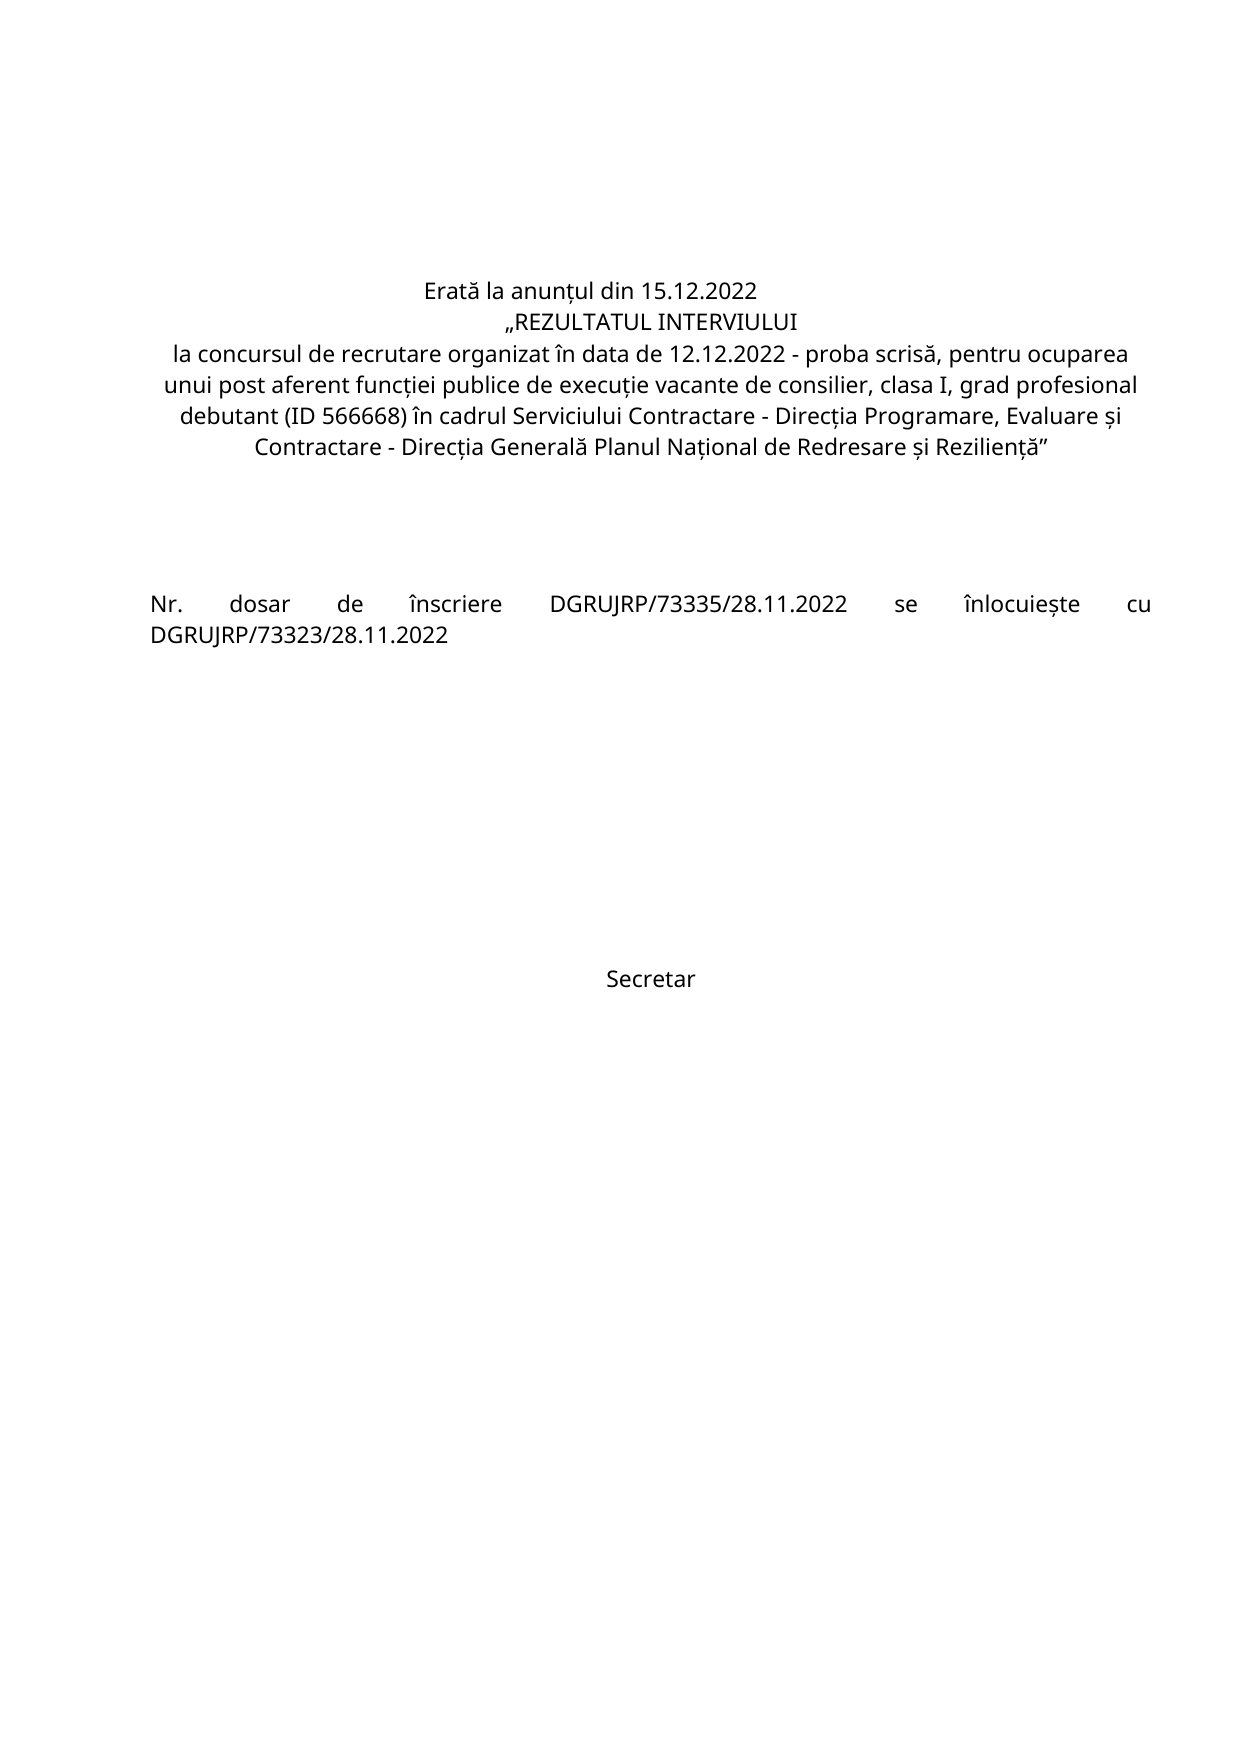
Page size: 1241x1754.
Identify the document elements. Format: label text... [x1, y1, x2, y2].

text Erată la anunțul din 15.12.2022 [150, 275, 1152, 306]
text Secretar [150, 962, 1152, 994]
text Nr. dosar de înscriere DGRUJRP/73335/28.11.2022 se înlocuiește cu DGRUJRP/73323/28.11.2022 [150, 587, 1152, 650]
text „REZULTATUL INTERVIULUI [150, 306, 1152, 337]
text la concursul de recrutare organizat în data de 12.12.2022 - proba scrisă, pentru ocuparea unui post aferent funcţiei publice de execuție vacante de consilier, clasa I, grad profesional debutant (ID 566668) în cadrul Serviciului Contractare - Direcția Programare, Evaluare și Contractare - Direcția Generală Planul Național de Redresare și Reziliență” [150, 337, 1152, 462]
